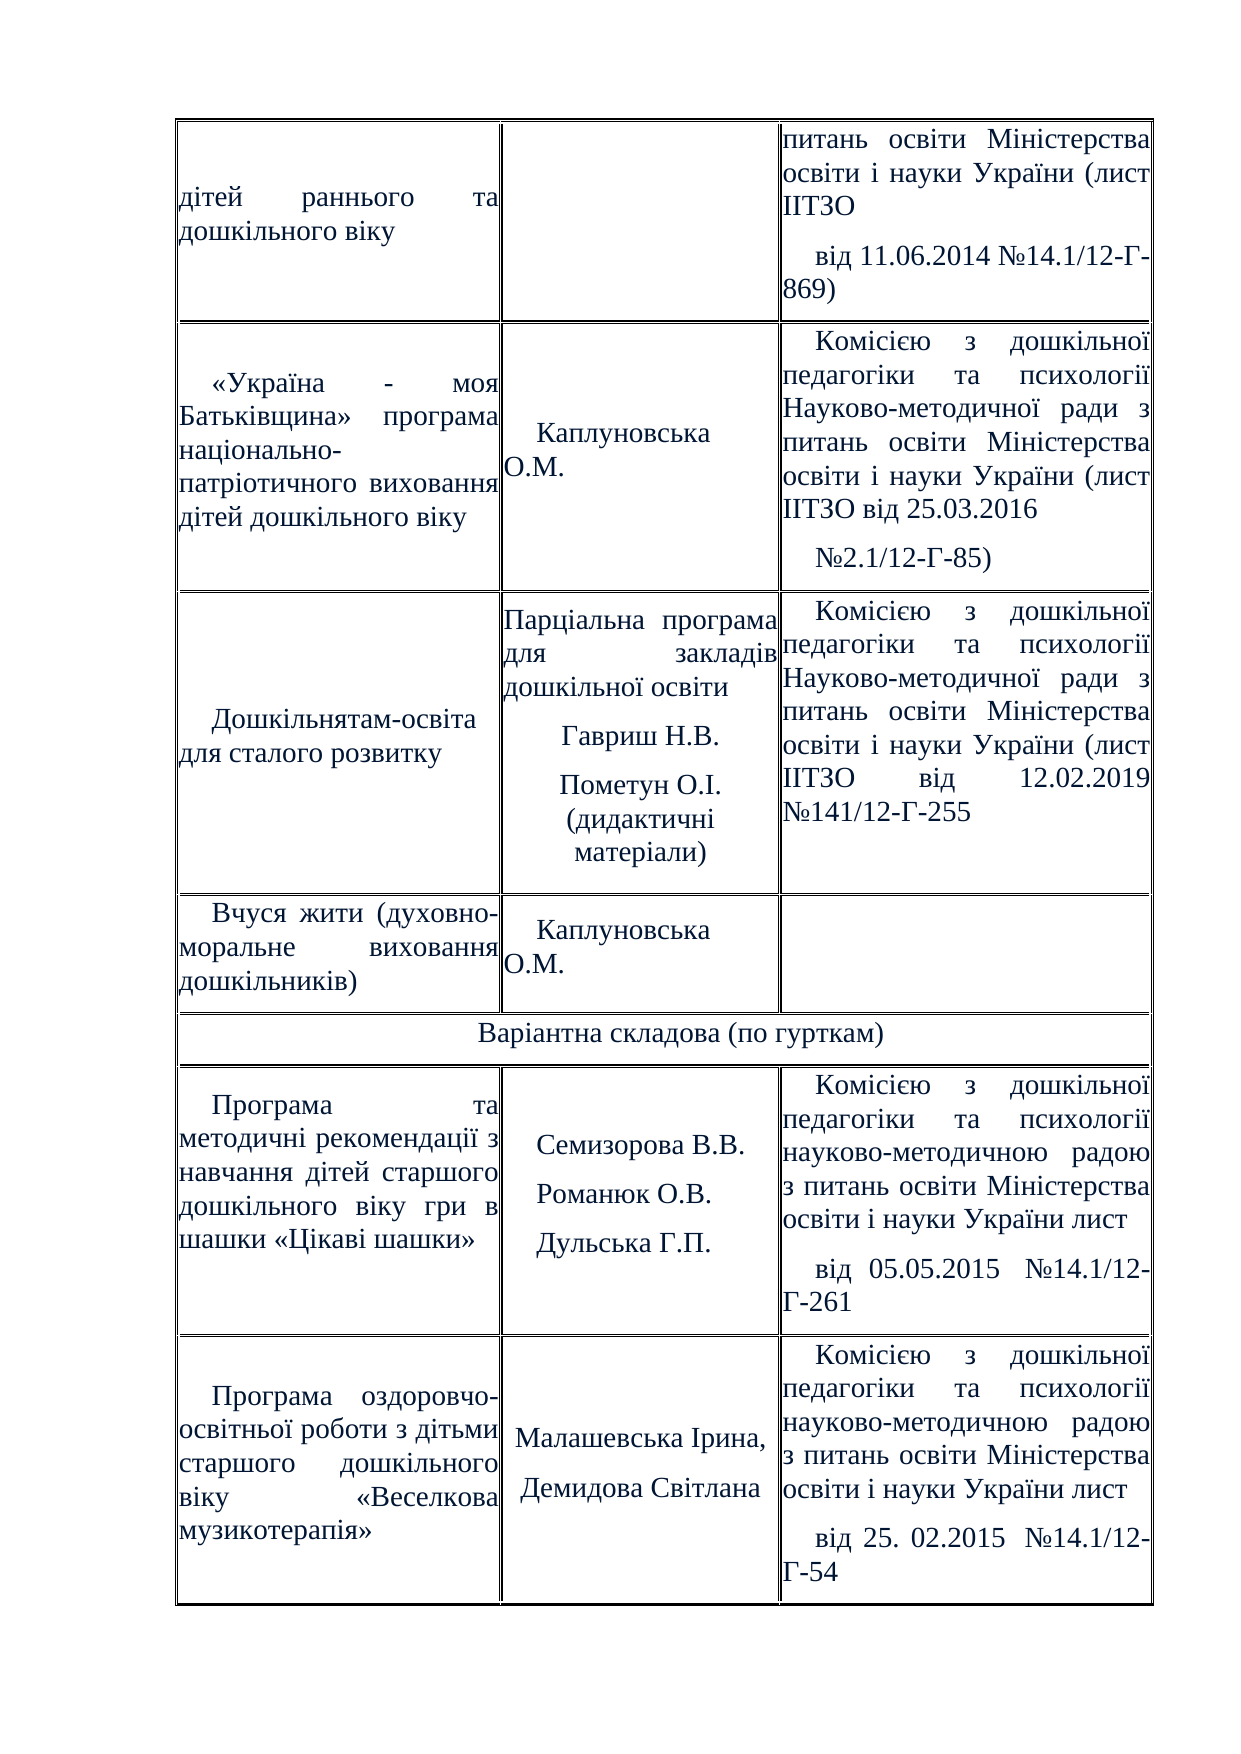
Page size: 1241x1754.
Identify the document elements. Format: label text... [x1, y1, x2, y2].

table_cell Каплуновська О.М. [503, 896, 778, 1012]
table_cell Комісією з дошкільної педагогіки та психології Науково-методичної ради з питань освіти Міністерства освіти і науки України (лист ІІТЗО від 25.03.2016 №2.1/12-Г-85) [782, 320, 1151, 589]
table_cell Дошкільнятам-освіта для сталого розвитку [178, 590, 499, 892]
table_cell Варіантна складова (по гурткам) [176, 1012, 1152, 1064]
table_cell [780, 122, 1151, 320]
table_cell Малашевська Ірина, Демидова Світлана [501, 1334, 780, 1603]
table_cell Програма та методичні рекомендації з навчання дітей старшого дошкільного віку гри в шашки «Цікаві шашки» [178, 1064, 499, 1333]
table_cell Парціальна програма для закладів дошкільної освіти Гавриш Н.В. Пометун О.І. (дидактичні матеріали) [503, 593, 778, 892]
table_cell Семизорова В.В. Романюк О.В. Дульська Г.П. [503, 1068, 778, 1333]
table_cell [782, 893, 1151, 1012]
table_cell Вчуся жити (духовно-моральне виховання дошкільників) [178, 893, 499, 1012]
table_cell Комісією з дошкільної педагогіки та психології науково-методичною радою з питань освіти Міністерства освіти і науки України лист від 25. 02.2015 №14.1/12-Г-54 [780, 1334, 1151, 1603]
table_cell «Україна - моя Батьківщина» програма національно-патріотичного виховання дітей дошкільного віку [178, 320, 499, 589]
table_cell Програма оздоровчо-освітньої роботи з дітьми старшого дошкільного віку «Веселкова музикотерапія» [178, 1334, 501, 1603]
table_cell Каплуновська О.М. [503, 324, 778, 589]
table_cell Комісією з дошкільної педагогіки та психології Науково-методичної ради з питань освіти Міністерства освіти і науки України (лист ІІТЗО від 12.02.2019 №141/12-Г-255 [782, 590, 1151, 892]
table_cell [178, 120, 501, 320]
table_cell Єфименко М.М. [501, 120, 780, 320]
table_cell Комісією з дошкільної педагогіки та психології науково-методичною радою з питань освіти Міністерства освіти і науки України лист від 05.05.2015 №14.1/12-Г-261 [782, 1064, 1151, 1333]
